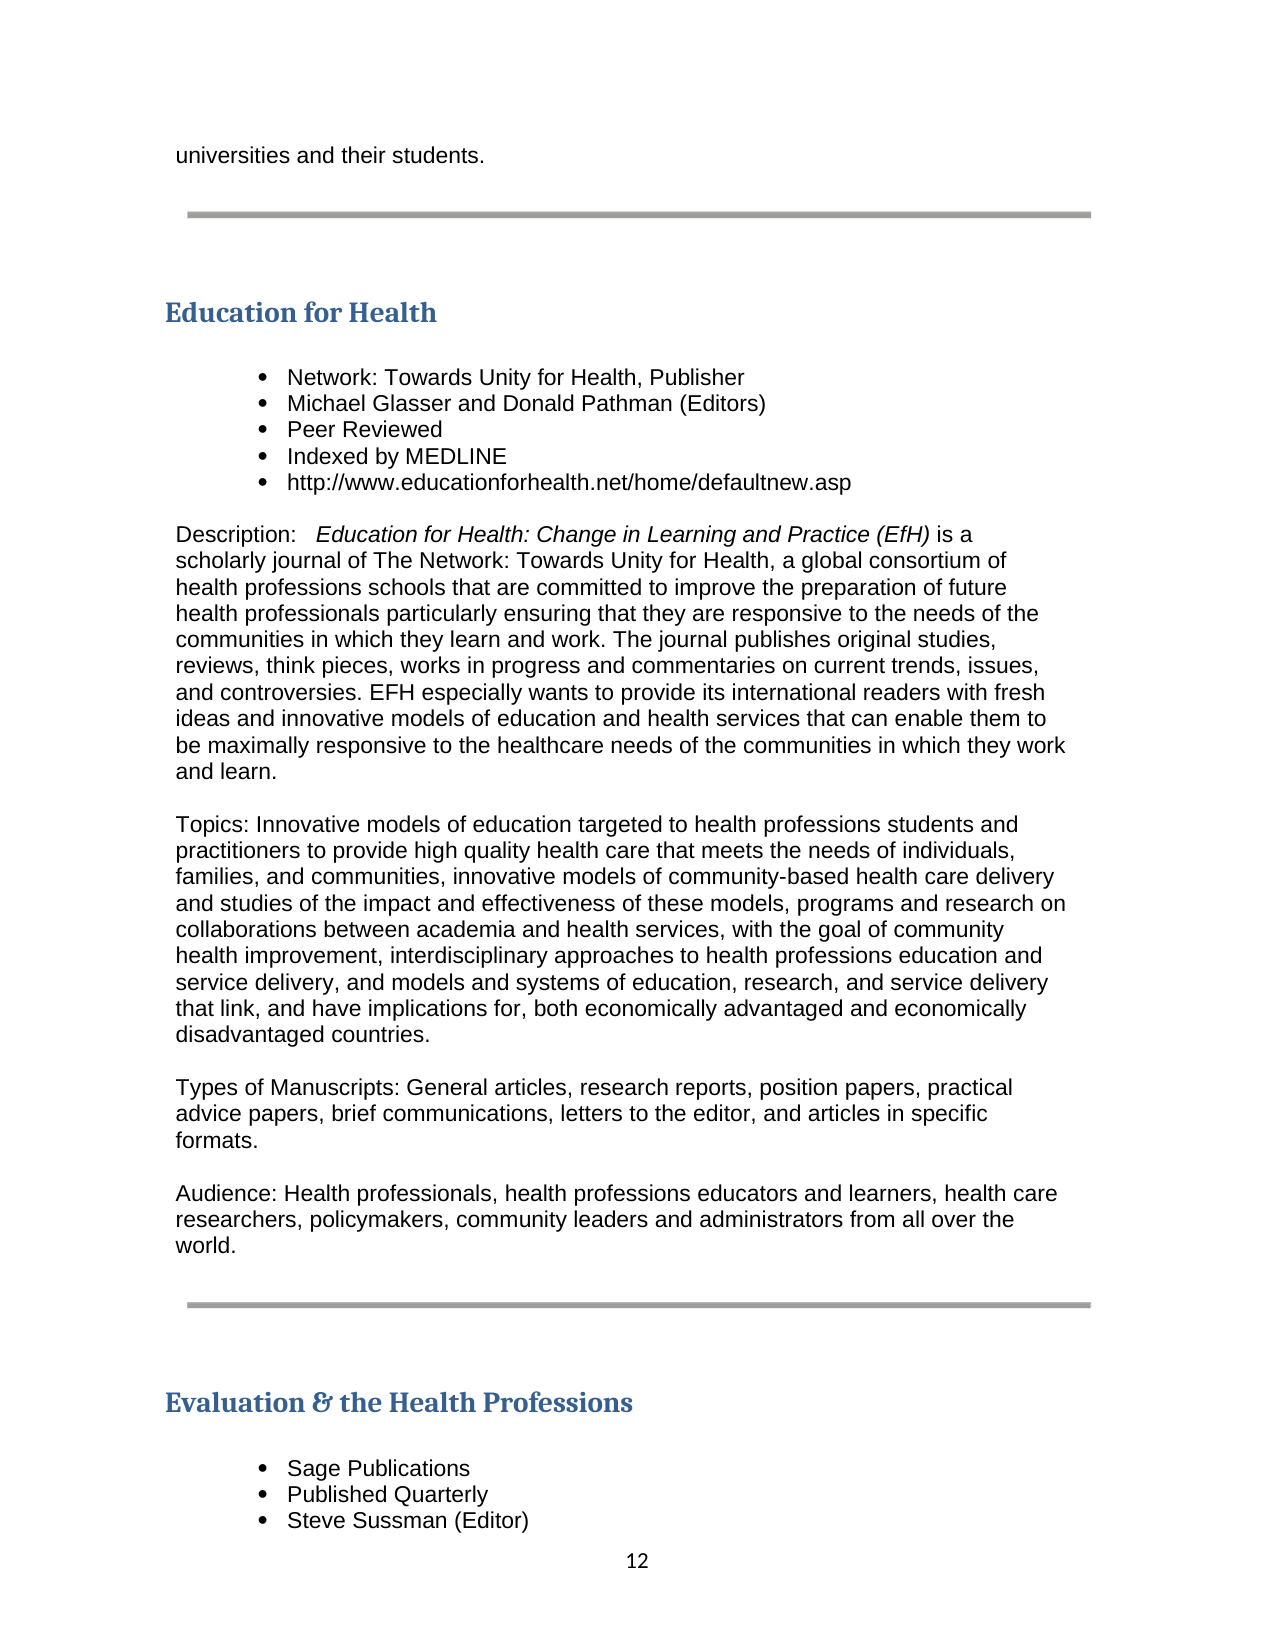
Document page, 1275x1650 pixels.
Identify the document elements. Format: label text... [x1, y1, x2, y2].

text Audience: Health professionals, health professions educators and learners, health care researchers, policymakers, community leaders and administrators from all over the world. [175, 1179, 1067, 1258]
subtitle Evaluation & the Health Professions [165, 1387, 1067, 1420]
list http://www.educationforhealth.net/home/defaultnew.asp [259, 469, 1067, 496]
list Peer Reviewed [259, 417, 1067, 443]
list Indexed by MEDLINE [259, 443, 1067, 469]
text Types of Manuscripts: General articles, research reports, position papers, practical advice papers, brief communications, letters to the editor, and articles in specific formats. [175, 1075, 1067, 1153]
list Michael Glasser and Donald Pathman (Editors) [259, 390, 1067, 417]
text Description: Education for Health: Change in Learning and Practice (EfH) is a scholarly journal of The Network: Towards Unity for Health, a global consortium of health professions schools that are committed to improve the preparation of future health professionals particularly ensuring that they are responsive to the needs of the communities in which they learn and work. The journal publishes original studies, reviews, think pieces, works in progress and commentaries on current trends, issues, and controversies. EFH especially wants to provide its international readers with fresh ideas and innovative models of education and health services that can enable them to [175, 522, 1067, 732]
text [175, 142, 1067, 168]
list Sage Publications [259, 1455, 1067, 1481]
text be maximally responsive to the healthcare needs of the communities in which they work and learn. [175, 732, 1067, 785]
list Published Quarterly [259, 1481, 1067, 1507]
list Network: Towards Unity for Health, Publisher [259, 364, 1067, 390]
text Topics: Innovative models of education targeted to health professions students and practitioners to provide high quality health care that meets the needs of individuals, families, and communities, innovative models of community-based health care delivery and studies of the impact and effectiveness of these models, programs and research on collaborations between academia and health services, with the goal of community health improvement, interdisciplinary approaches to health professions education and service delivery, and models and systems of education, research, and service delivery that link, and have implications for, both economically advantaged and economically disadvantaged countries. [175, 811, 1067, 1048]
subtitle Education for Health [165, 296, 1067, 329]
list Steve Sussman (Editor) [259, 1507, 1067, 1534]
